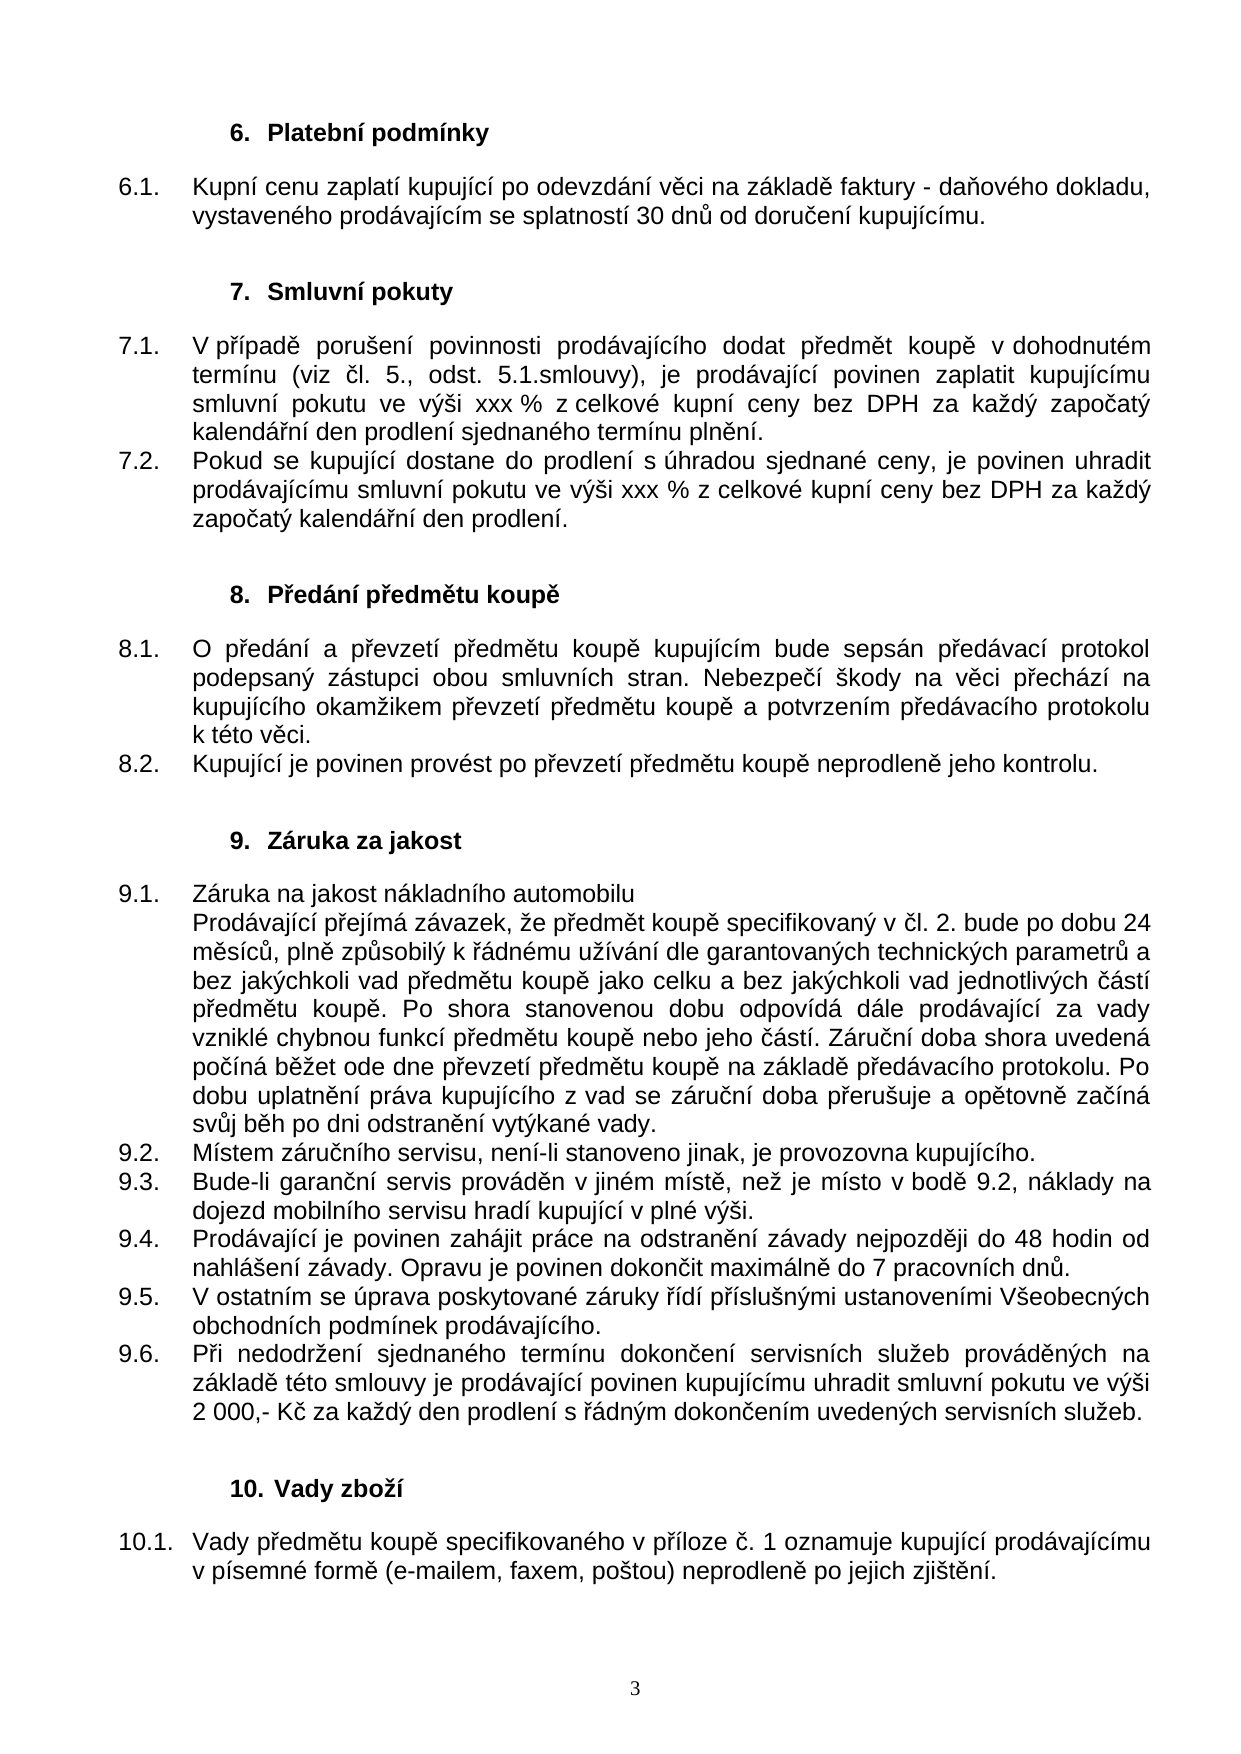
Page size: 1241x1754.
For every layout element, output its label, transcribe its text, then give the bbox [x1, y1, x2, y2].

list Záruka na jakost nákladního automobilu [118, 879, 1152, 908]
list V případě porušení povinnosti prodávajícího dodat předmět koupě v dohodnutém termínu (viz čl. 5., odst. 5.1.smlouvy), je prodávající povinen zaplatit kupujícímu smluvní pokutu ve výši xxx % z celkové kupní ceny bez DPH za každý započatý kalendářní den prodlení sjednaného termínu plnění. [118, 331, 1152, 446]
list Kupní cenu zaplatí kupující po odevzdání věci na základě faktury - daňového dokladu, vystaveného prodávajícím se splatností 30 dnů od doručení kupujícímu. [118, 172, 1152, 229]
list Místem záručního servisu, není-li stanoveno jinak, je provozovna kupujícího. [118, 1138, 1152, 1167]
subtitle Záruka za jakost [229, 826, 1152, 854]
list V ostatním se úprava poskytované záruky řídí příslušnými ustanoveními Všeobecných obchodních podmínek prodávajícího. [118, 1282, 1152, 1339]
subtitle Předání předmětu koupě [229, 580, 1152, 609]
list Vady předmětu koupě specifikovaného v příloze č. 1 oznamuje kupující prodávajícímu v písemné formě (e-mailem, faxem, poštou) neprodleně po jejich zjištění. [118, 1527, 1152, 1585]
list Prodávající je povinen zahájit práce na odstranění závady nejpozději do 48 hodin od nahlášení závady. Opravu je povinen dokončit maximálně do 7 pracovních dnů. [118, 1224, 1152, 1282]
list Bude-li garanční servis prováděn v jiném místě, než je místo v bodě 9.2, náklady na dojezd mobilního servisu hradí kupující v plné výši. [118, 1167, 1152, 1224]
list Kupující je povinen provést po převzetí předmětu koupě neprodleně jeho kontrolu. [118, 749, 1152, 778]
list Pokud se kupující dostane do prodlení s úhradou sjednané ceny, je povinen uhradit prodávajícímu smluvní pokutu ve výši xxx % z celkové kupní ceny bez DPH za každý započatý kalendářní den prodlení. [118, 446, 1152, 532]
subtitle Smluvní pokuty [229, 277, 1152, 306]
list O předání a převzetí předmětu koupě kupujícím bude sepsán předávací protokol podepsaný zástupci obou smluvních stran. Nebezpečí škody na věci přechází na kupujícího okamžikem převzetí předmětu koupě a potvrzením předávacího protokolu k této věci. [118, 634, 1152, 749]
subtitle Platební podmínky [229, 118, 1152, 147]
text Prodávající přejímá závazek, že předmět koupě specifikovaný v čl. 2. bude po dobu 24 měsíců, plně způsobilý k řádnému užívání dle garantovaných technických parametrů a bez jakýchkoli vad předmětu koupě jako celku a bez jakýchkoli vad jednotlivých částí předmětu koupě. Po shora stanovenou dobu odpovídá dále prodávající za vady vzniklé chybnou funkcí předmětu koupě nebo jeho částí. Záruční doba shora uvedená počíná běžet ode dne převzetí předmětu koupě na základě předávacího protokolu. Po dobu uplatnění práva kupujícího z vad se záruční doba přerušuje a opětovně začíná svůj běh po dni odstranění vytýkané vady. [192, 908, 1152, 1138]
list Při nedodržení sjednaného termínu dokončení servisních služeb prováděných na základě této smlouvy je prodávající povinen kupujícímu uhradit smluvní pokutu ve výši 2 000,- Kč za každý den prodlení s řádným dokončením uvedených servisních služeb. [118, 1339, 1152, 1426]
subtitle Vady zboží [229, 1473, 1152, 1502]
